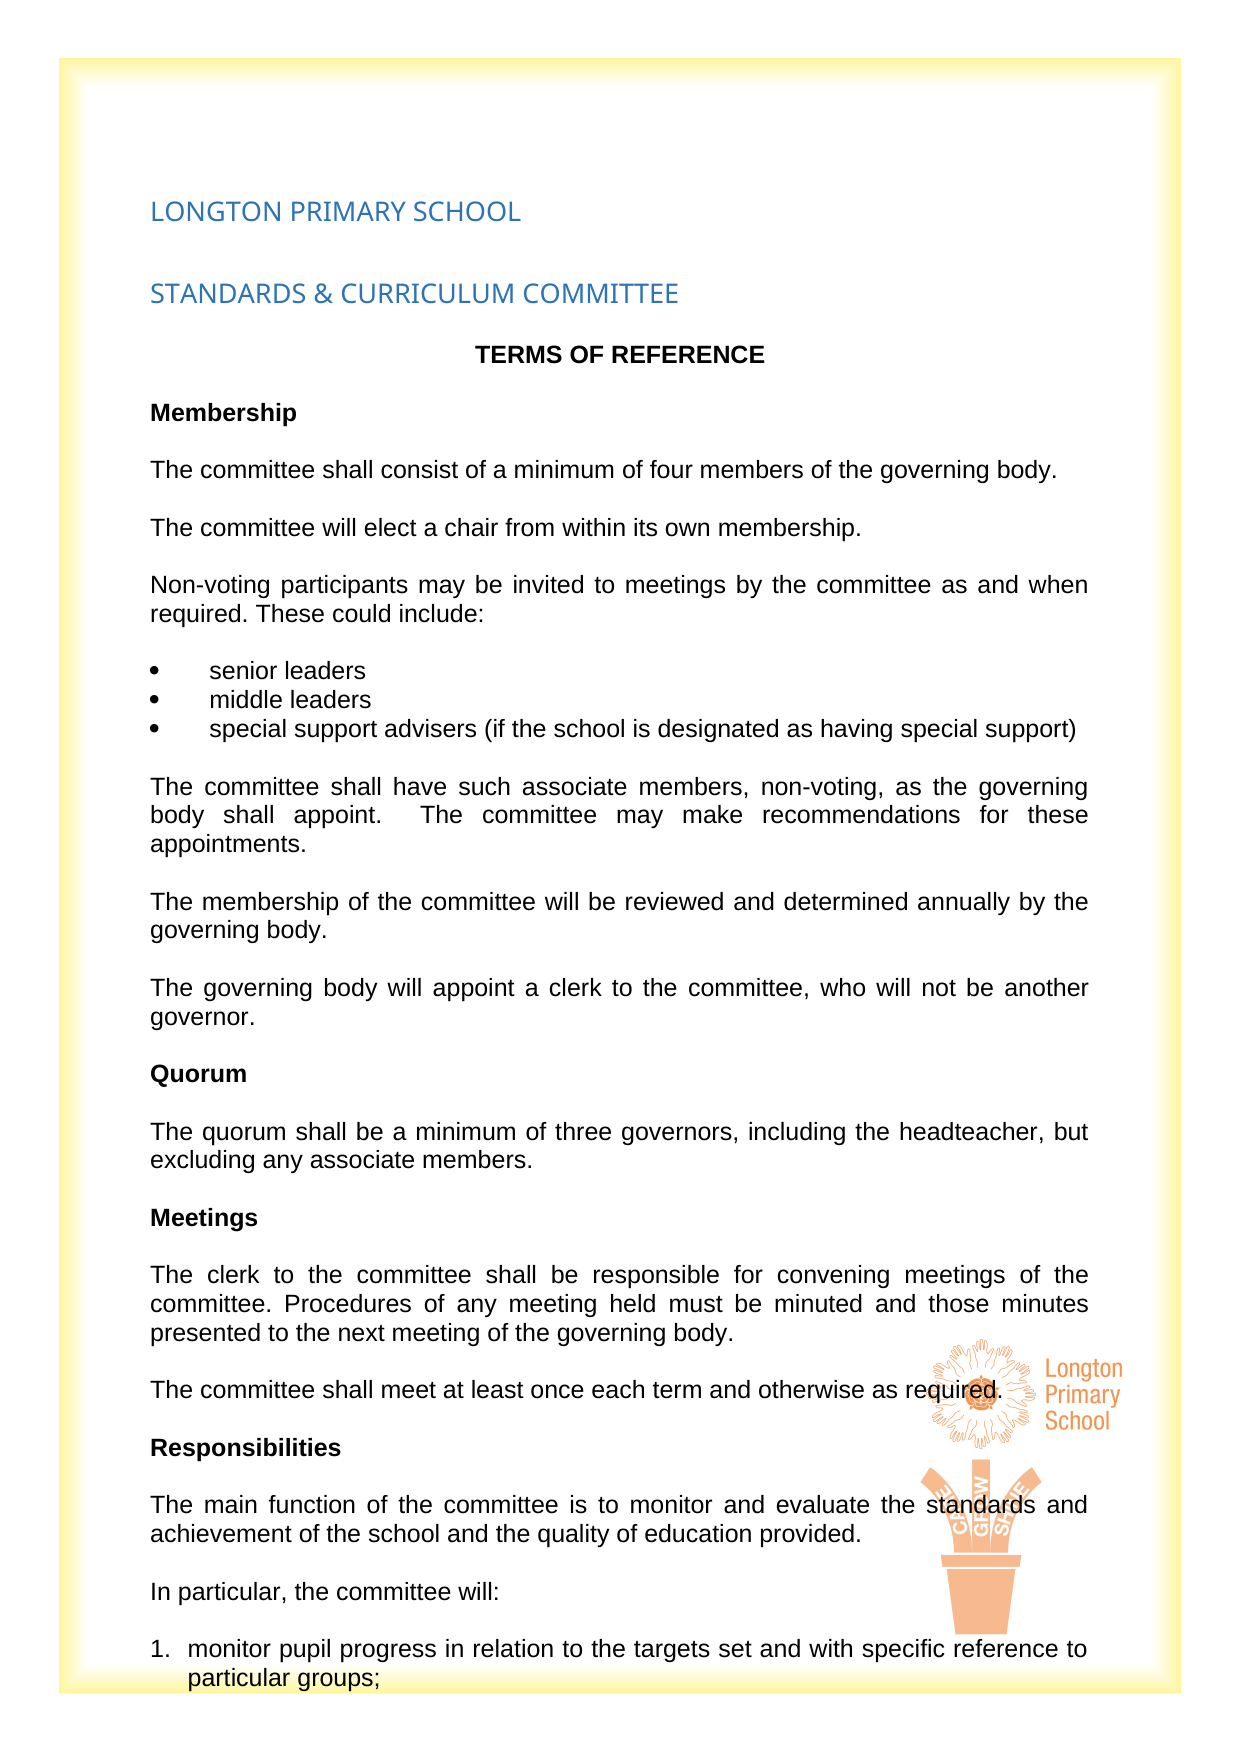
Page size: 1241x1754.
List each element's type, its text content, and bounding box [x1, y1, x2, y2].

text In particular, the committee will: [150, 1577, 1090, 1605]
list monitor pupil progress in relation to the targets set and with specific reference to particular groups; [150, 1634, 1090, 1692]
text Meetings [150, 1203, 1090, 1232]
text The committee shall consist of a minimum of four members of the governing body. [150, 455, 1090, 484]
picture [0, 0, 1239, 1752]
subtitle STANDARDS & CURRICULUM COMMITTEE [150, 274, 1090, 311]
text Membership [150, 397, 1090, 426]
list special support advisers (if the school is designated as having special support) [150, 714, 1090, 743]
list senior leaders [150, 656, 1090, 685]
text The quorum shall be a minimum of three governors, including the headteacher, but excluding any associate members. [150, 1117, 1090, 1174]
text The membership of the committee will be reviewed and determined annually by the governing body. [150, 887, 1090, 944]
list middle leaders [150, 685, 1090, 714]
text The clerk to the committee shall be responsible for convening meetings of the committee. Procedures of any meeting held must be minuted and those minutes presented to the next meeting of the governing body. [150, 1260, 1090, 1347]
text The committee shall have such associate members, non-voting, as the governing body shall appoint. The committee may make recommendations for these appointments. [150, 772, 1090, 858]
text TERMS OF REFERENCE [150, 340, 1090, 369]
subtitle LONGTON PRIMARY SCHOOL [150, 192, 1090, 229]
text Non-voting participants may be invited to meetings by the committee as and when required. These could include: [150, 570, 1090, 627]
text The main function of the committee is to monitor and evaluate the standards and achievement of the school and the quality of education provided. [150, 1490, 1090, 1548]
text The committee shall meet at least once each term and otherwise as required. [150, 1375, 1090, 1404]
text Responsibilities [150, 1433, 1090, 1462]
text The committee will elect a chair from within its own membership. [150, 512, 1090, 541]
text The governing body will appoint a clerk to the committee, who will not be another governor. [150, 973, 1090, 1030]
text Quorum [150, 1059, 1090, 1088]
